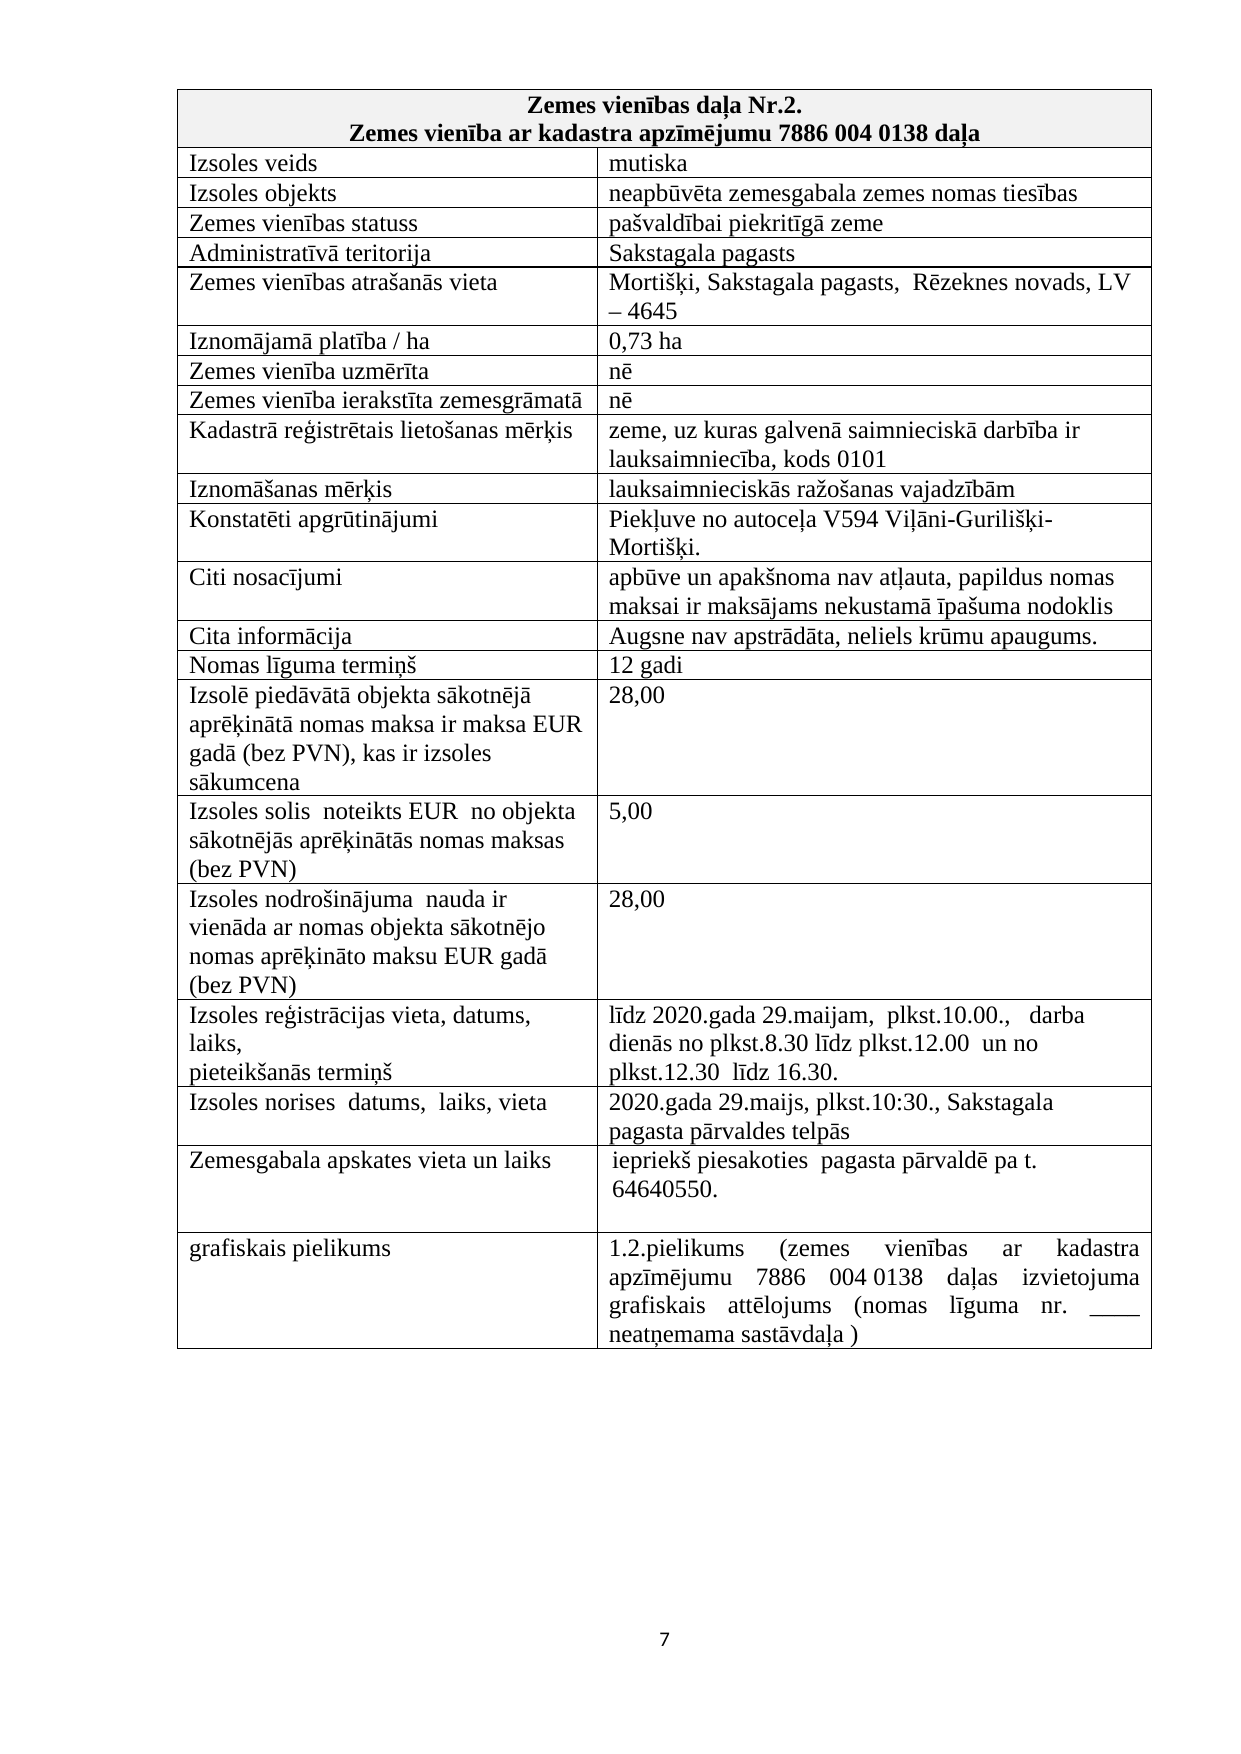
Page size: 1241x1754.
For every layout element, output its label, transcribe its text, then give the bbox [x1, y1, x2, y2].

table_cell Citi nosacījumi [178, 562, 597, 620]
table_cell Konstatēti apgrūtinājumi [178, 504, 597, 561]
table_cell Zemes vienības statuss [178, 208, 597, 237]
table_cell iepriekš piesakoties pagasta pārvaldē pa t. 64640550. [598, 1146, 1151, 1232]
table_cell Iznomāšanas mērķis [178, 474, 597, 503]
table_cell Izsoles solis noteikts EUR no objekta sākotnējās aprēķinātās nomas maksas (bez PVN) [178, 796, 597, 883]
table_cell pašvaldībai piekritīgā zeme [598, 208, 1151, 237]
table_cell Kadastrā reģistrētais lietošanas mērķis [178, 415, 597, 473]
table_cell 28,00 [598, 884, 1151, 999]
table_cell Zemes vienības atrašanās vieta [178, 268, 597, 325]
table_cell Izsoles veids [178, 148, 597, 177]
table_cell nē [598, 356, 1151, 384]
table_cell Izsoles nodrošinājuma nauda ir vienāda ar nomas objekta sākotnējo nomas aprēķināto maksu EUR gadā (bez PVN) [178, 884, 597, 999]
table_cell 12 gadi [598, 651, 1151, 679]
table_cell 1.2.pielikums (zemes vienības ar kadastra apzīmējumu 7886 004 0138 daļas izvietojuma grafiskais attēlojums (nomas līguma nr. ____ neatņemama sastāvdaļa ) [598, 1233, 1151, 1348]
table_cell mutiska [598, 148, 1151, 177]
table_cell 2020.gada 29.maijs, plkst.10:30., Sakstagala pagasta pārvaldes telpās [598, 1087, 1151, 1144]
table_cell nē [598, 386, 1151, 414]
table_cell Izsoles reģistrācijas vieta, datums, laiks, pieteikšanās termiņš [178, 1000, 597, 1086]
table_cell Nomas līguma termiņš [178, 651, 597, 679]
table_cell apbūve un apakšnoma nav atļauta, papildus nomas maksai ir maksājams nekustamā īpašuma nodoklis [598, 562, 1151, 620]
table_cell Cita informācija [178, 621, 597, 649]
table_cell Izsoles norises datums, laiks, vieta [178, 1087, 597, 1144]
table_cell līdz 2020.gada 29.maijam, plkst.10.00., darba dienās no plkst.8.30 līdz plkst.12.00 un no plkst.12.30 līdz 16.30. [598, 1000, 1151, 1086]
table_cell Augsne nav apstrādāta, neliels krūmu apaugums. [598, 621, 1151, 649]
table_cell 0,73 ha [598, 326, 1151, 355]
table_cell Zemesgabala apskates vieta un laiks [178, 1146, 597, 1232]
table_cell Sakstagala pagasts [598, 238, 1151, 266]
table_cell Mortišķi, Sakstagala pagasts, Rēzeknes novads, LV – 4645 [598, 268, 1151, 325]
table_cell Zemes vienība uzmērīta [178, 356, 597, 384]
table_cell Zemes vienība ierakstīta zemesgrāmatā [178, 386, 597, 414]
table_cell Administratīvā teritorija [178, 238, 597, 266]
table_cell 28,00 [598, 680, 1151, 795]
table_cell Piekļuve no autoceļa V594 Viļāni-Gurilišķi-Mortišķi. [598, 504, 1151, 561]
table_cell Izsoles objekts [178, 178, 597, 207]
table_header Zemes vienības daļa Nr.2. Zemes vienība ar kadastra apzīmējumu 7886 004 0138 daļa [178, 90, 1151, 147]
table_cell Iznomājamā platība / ha [178, 326, 597, 355]
table_cell Izsolē piedāvātā objekta sākotnējā aprēķinātā nomas maksa ir maksa EUR gadā (bez PVN), kas ir izsoles sākumcena [178, 680, 597, 795]
table_cell lauksaimnieciskās ražošanas vajadzībām [598, 474, 1151, 503]
table_cell neapbūvēta zemesgabala zemes nomas tiesības [598, 178, 1151, 207]
table_cell 5,00 [598, 796, 1151, 883]
table_cell grafiskais pielikums [178, 1233, 597, 1348]
table_cell zeme, uz kuras galvenā saimnieciskā darbība ir lauksaimniecība, kods 0101 [598, 415, 1151, 473]
